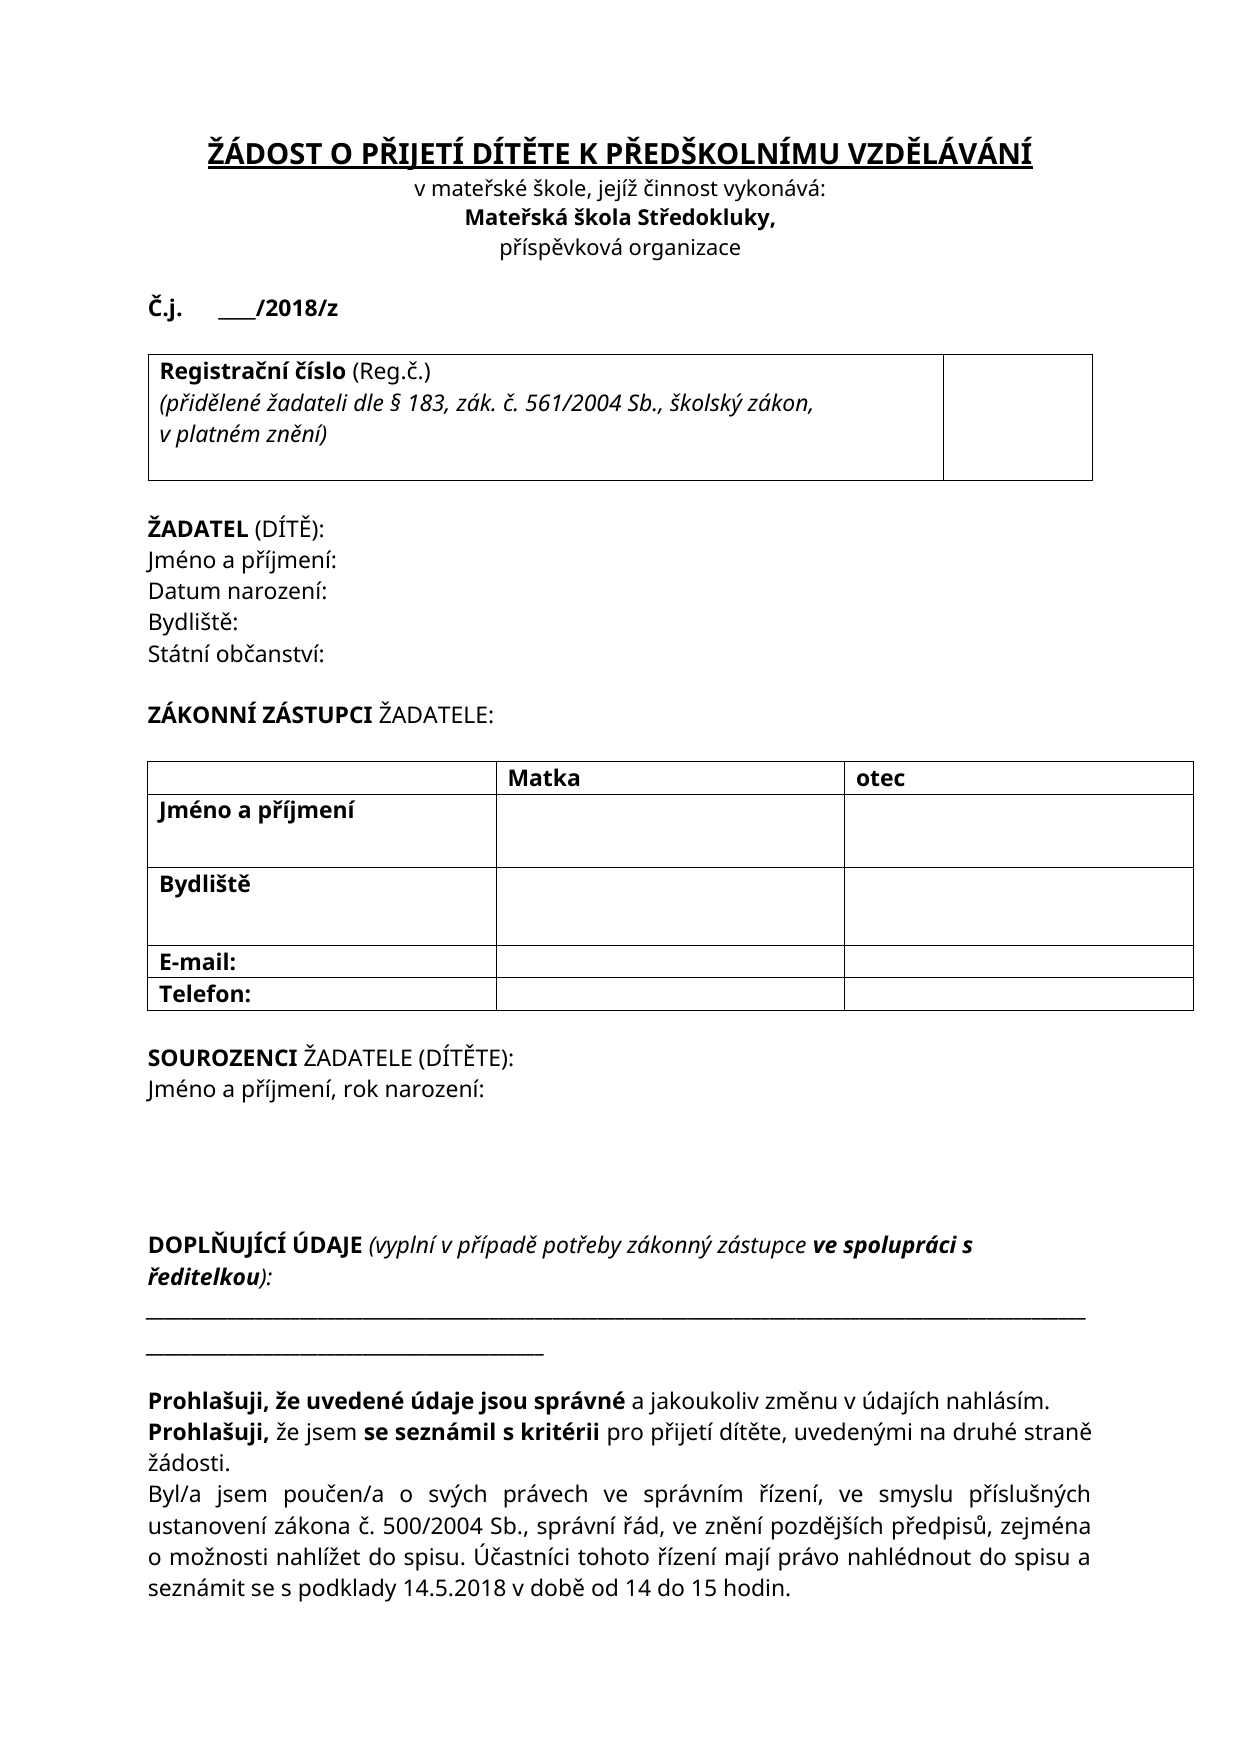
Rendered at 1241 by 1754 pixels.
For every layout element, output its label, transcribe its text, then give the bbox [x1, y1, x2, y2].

table_header [944, 355, 1092, 480]
text Jméno a příjmení, rok narození: [148, 1073, 1093, 1104]
text Byl/a jsem poučen/a o svých právech ve správním řízení, ve smyslu příslušných ustanovení zákona č. 500/2004 Sb., správní řád, ve znění pozdějších předpisů, zejména o možnosti nahlížet do spisu. Účastníci tohoto řízení mají právo nahlédnout do spisu a seznámit se s podklady 14.5.2018 v době od 14 do 15 hodin. [148, 1478, 1093, 1603]
table_header [148, 762, 496, 793]
text ZÁKONNÍ ZÁSTUPCI ŽADATELE: [148, 699, 1093, 730]
text Státní občanství: [148, 638, 1093, 669]
table_cell [845, 795, 1193, 867]
table_cell [845, 868, 1193, 945]
text ŽADATEL (DÍTĚ): [148, 513, 1093, 544]
text DOPLŇUJÍCÍ ÚDAJE (vyplní v případě potřeby zákonný zástupce ve spolupráci s ředitelkou): [148, 1229, 1093, 1292]
table_cell Bydliště [148, 868, 496, 945]
text Jméno a příjmení: [148, 544, 1093, 575]
table_header otec [845, 762, 1193, 793]
table_cell [845, 946, 1193, 977]
text SOUROZENCI ŽADATELE (DÍTĚTE): [148, 1042, 1093, 1073]
text Bydliště: [148, 606, 1093, 638]
table_cell Jméno a příjmení [148, 795, 496, 867]
table_cell [497, 978, 844, 1009]
text Datum narození: [148, 575, 1093, 606]
text příspěvková organizace [148, 232, 1093, 262]
text v mateřské škole, jejíž činnost vykonává: [148, 173, 1093, 202]
table_cell E-mail: [148, 946, 496, 977]
text Prohlašuji, že jsem se seznámil s kritérii pro přijetí dítěte, uvedenými na druhé straně žádosti. [148, 1416, 1093, 1478]
table_cell Telefon: [148, 978, 496, 1009]
table_cell [497, 795, 844, 867]
text Č.j. ____/2018/z [148, 292, 1093, 323]
table_header Registrační číslo (Reg.č.) (přidělené žadateli dle § 183, zák. č. 561/2004 Sb., školský zákon, v platném znění) [149, 355, 943, 480]
text ____________________________________________________________________________________________________________________________________________________ [148, 1292, 1093, 1359]
table_cell [497, 946, 844, 977]
text Mateřská škola Středokluky, [148, 202, 1093, 232]
table_header Matka [497, 762, 844, 793]
text ŽÁDOST O PŘIJETÍ DÍTĚTE K PŘEDŠKOLNÍMU VZDĚLÁVÁNÍ [148, 133, 1093, 173]
text Prohlašuji, že uvedené údaje jsou správné a jakoukoliv změnu v údajích nahlásím. [148, 1384, 1093, 1416]
table_cell [497, 868, 844, 945]
table_cell [845, 978, 1193, 1009]
